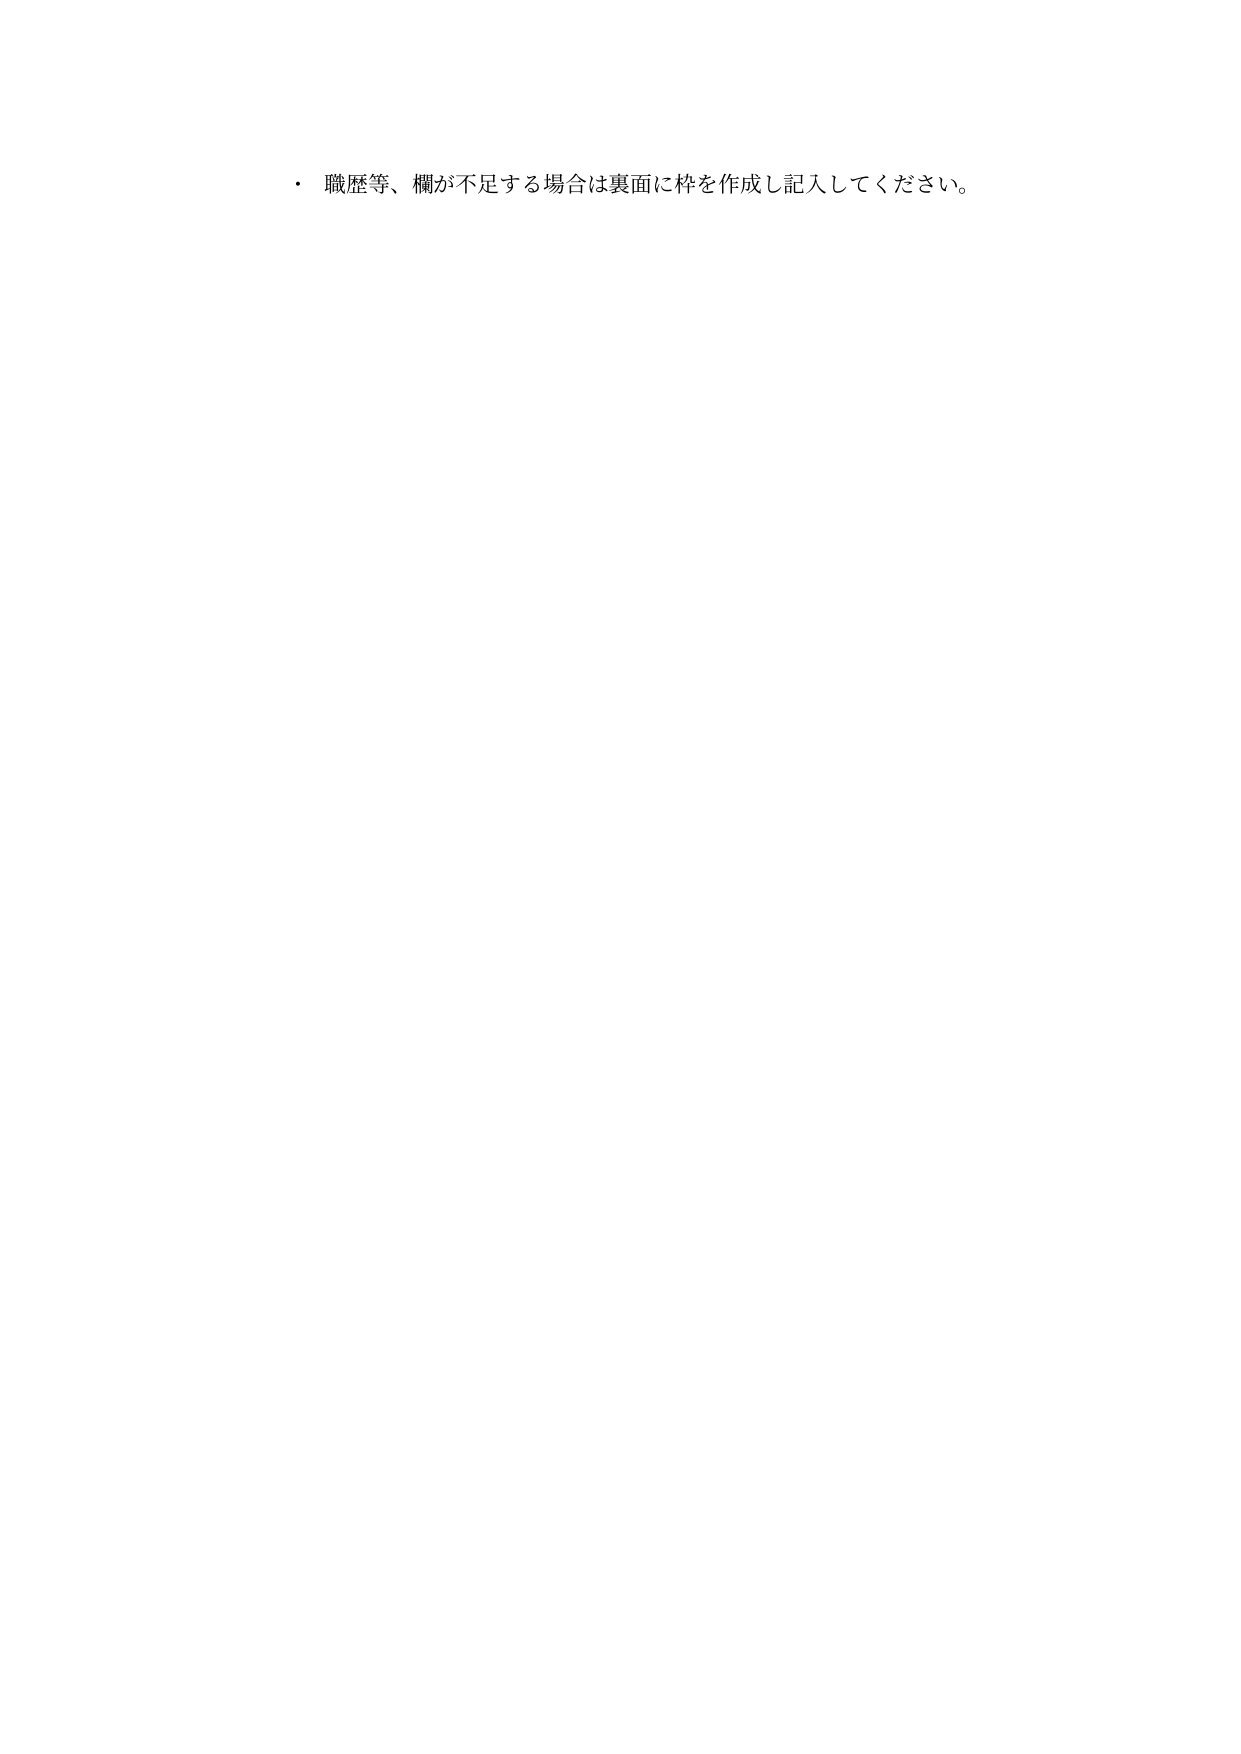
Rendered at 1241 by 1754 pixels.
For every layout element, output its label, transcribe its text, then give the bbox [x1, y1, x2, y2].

list 職歴等、欄が不足する場合は裏面に枠を作成し記入してください。 [287, 164, 1128, 202]
